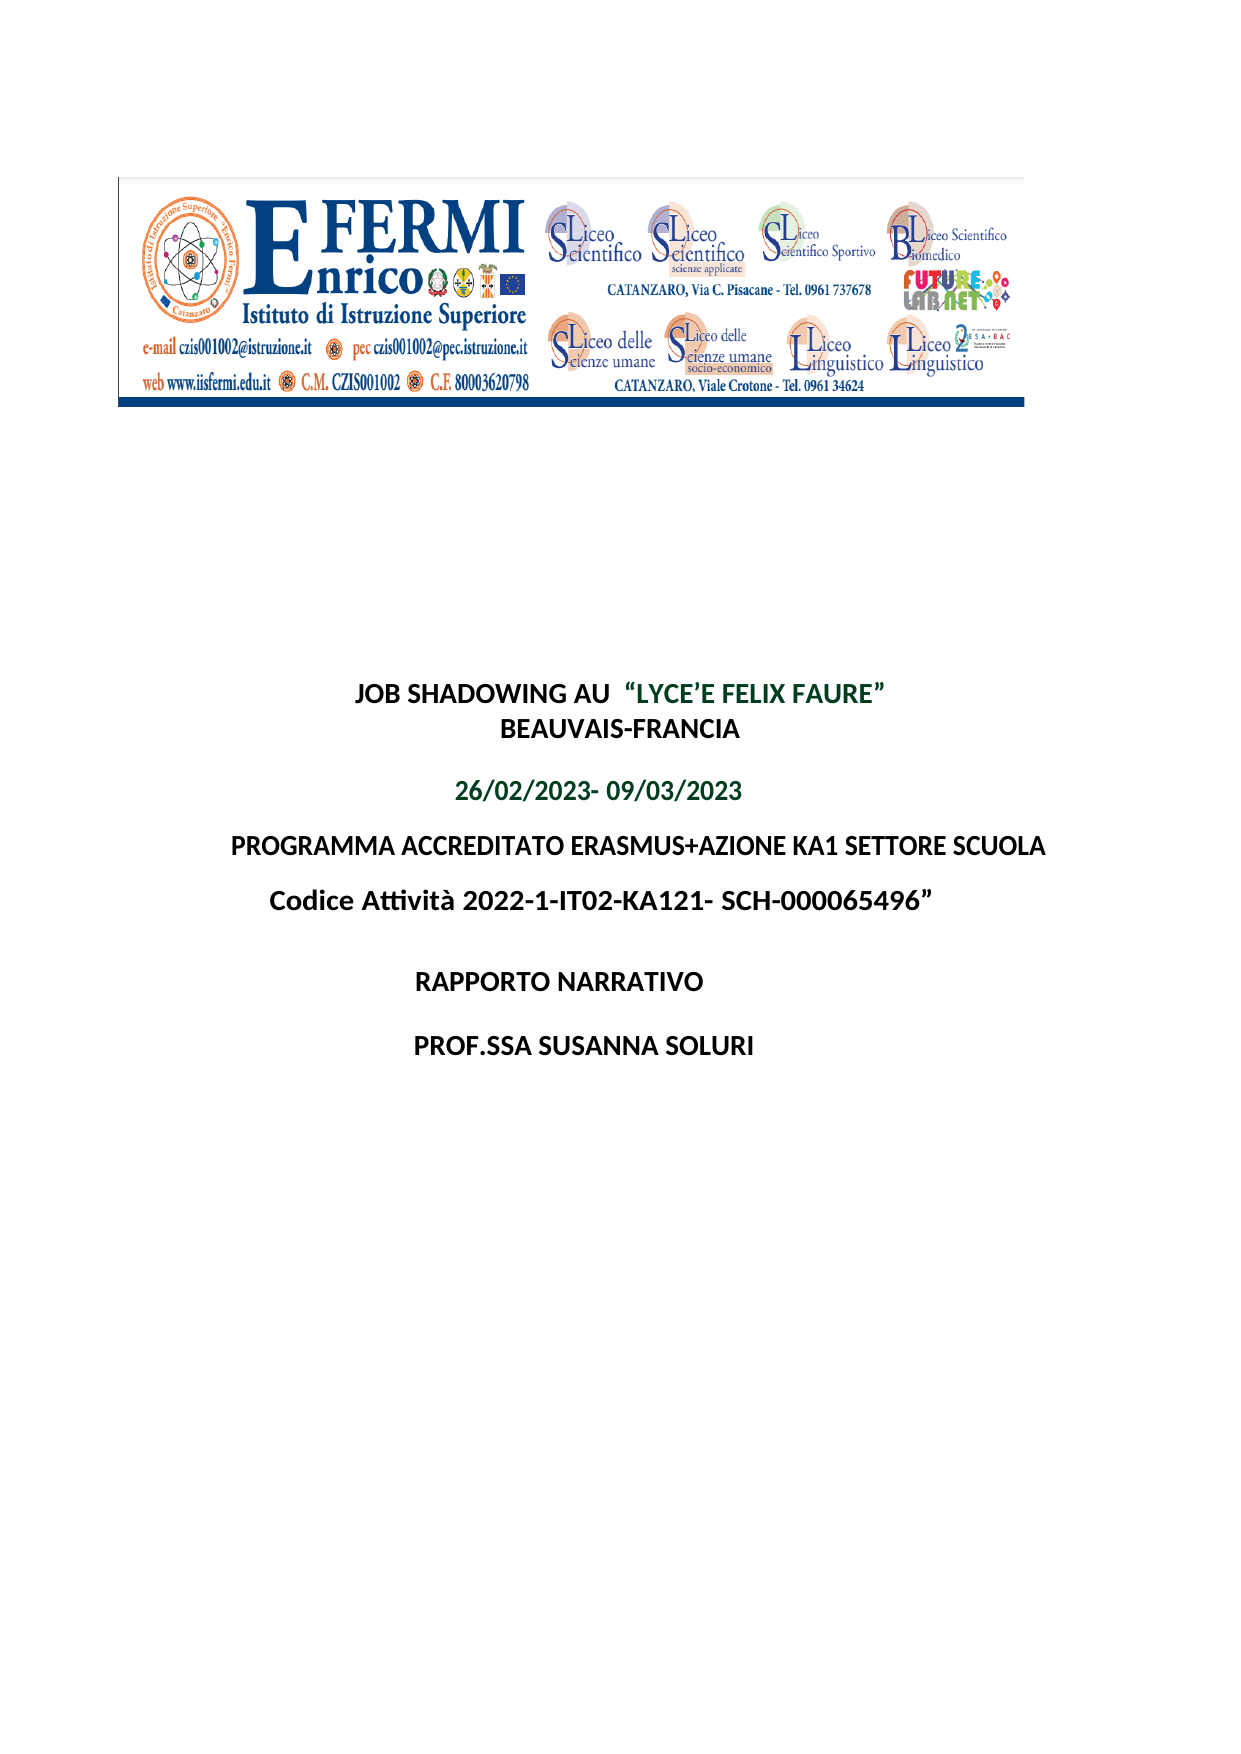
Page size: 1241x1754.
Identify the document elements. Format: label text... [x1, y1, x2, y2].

text 26/02/2023- 09/03/2023 [118, 772, 1122, 808]
text RAPPORTO NARRATIVO [118, 963, 1122, 999]
text PROF.SSA SUSANNA SOLURI [255, 1027, 1122, 1063]
text JOB SHADOWING AU “LYCE’E FELIX FAURE” [118, 675, 1122, 710]
text BEAUVAIS-FRANCIA [118, 710, 1122, 746]
text PROGRAMMA ACCREDITATO ERASMUS+AZIONE KA1 SETTORE SCUOLA [118, 827, 1122, 862]
